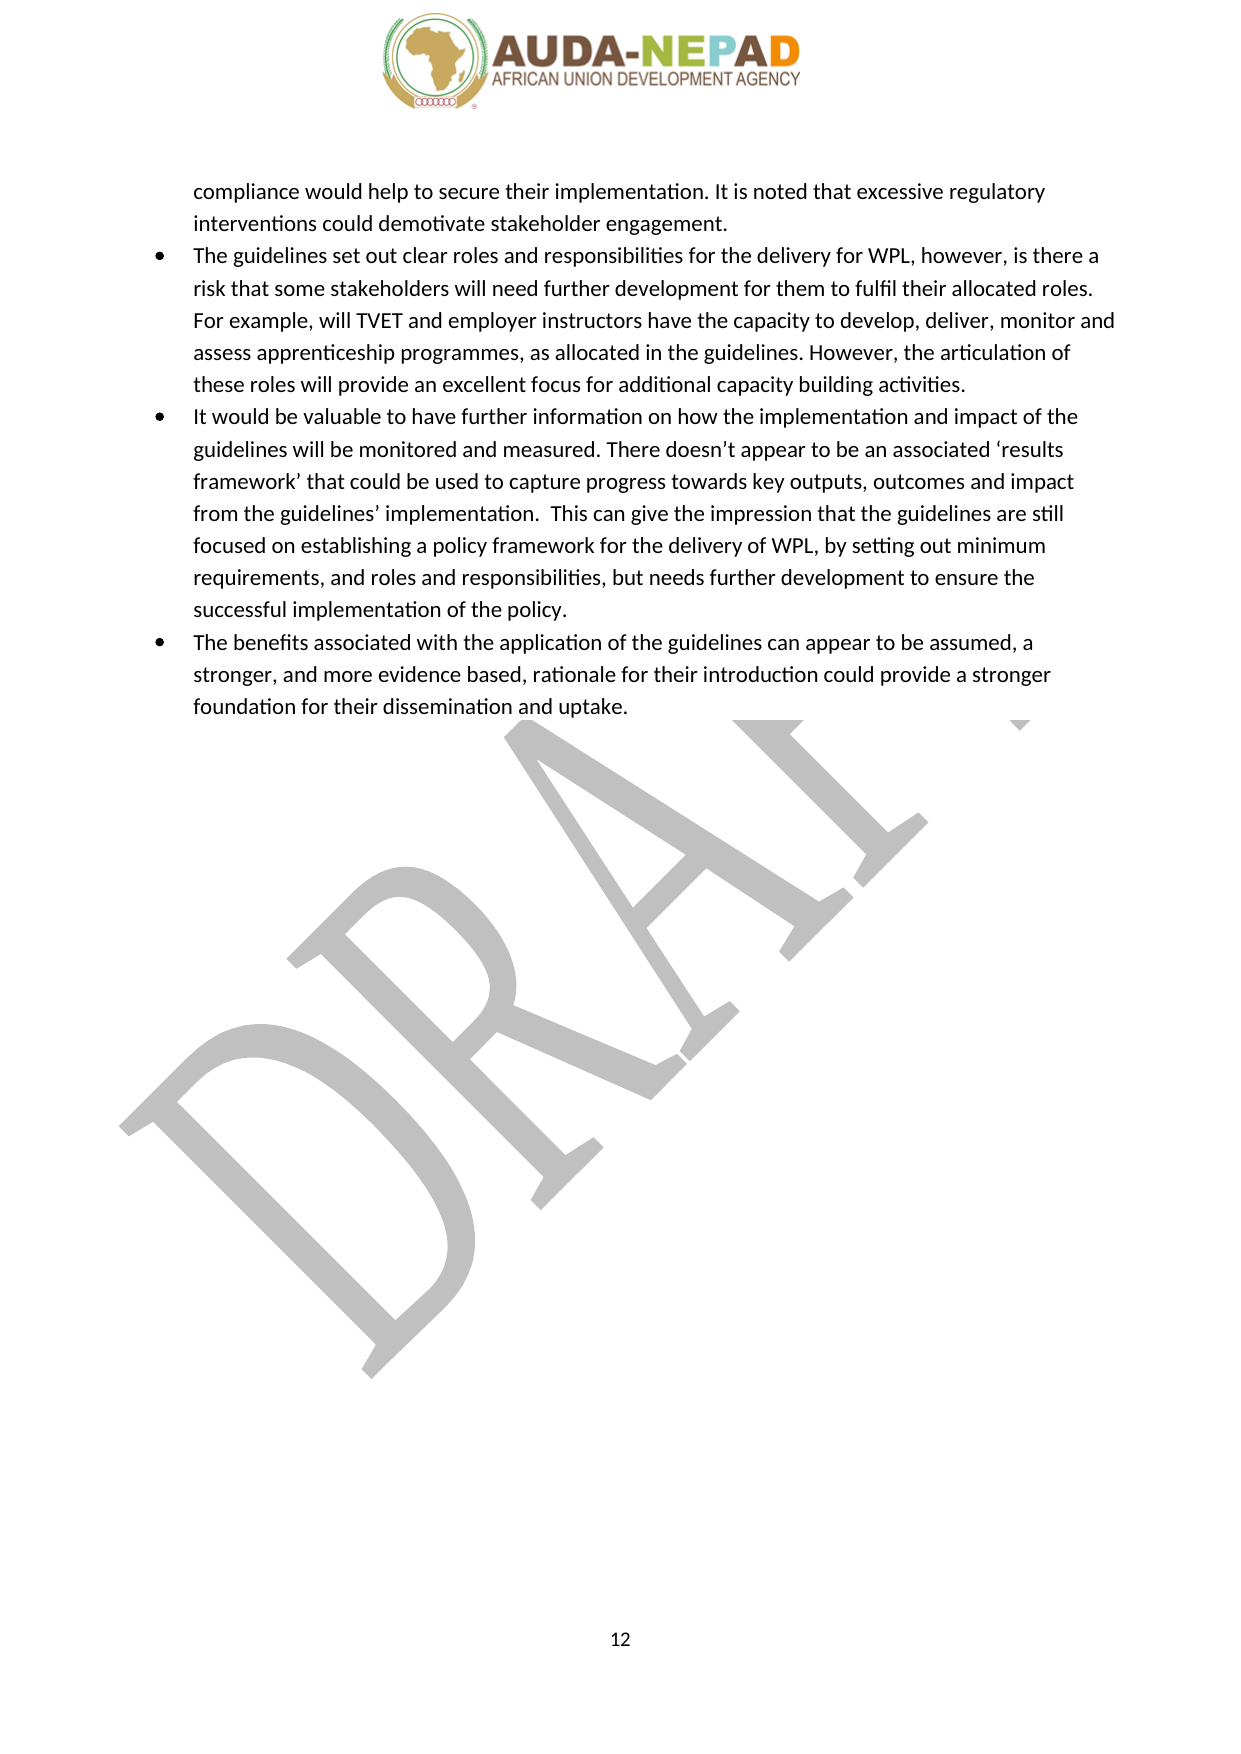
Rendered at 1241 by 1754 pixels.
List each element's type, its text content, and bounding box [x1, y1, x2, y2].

list The benefits associated with the application of the guidelines can appear to be assumed, a stronger, and more evidence based, rationale for their introduction could provide a stronger foundation for their dissemination and uptake. [156, 628, 1122, 720]
list The guidelines set out clear roles and responsibilities for the delivery for WPL, however, is there a risk that some stakeholders will need further development for them to fulfil their allocated roles. For example, will TVET and employer instructors have the capacity to develop, deliver, monitor and assess apprenticeship programmes, as allocated in the guidelines. However, the articulation of these roles will provide an excellent focus for additional capacity building activities. [156, 242, 1122, 398]
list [156, 177, 1122, 237]
picture [382, 13, 800, 109]
list It would be valuable to have further information on how the implementation and impact of the guidelines will be monitored and measured. There doesn’t appear to be an associated ‘results framework’ that could be used to capture progress towards key outputs, outcomes and impact from the guidelines’ implementation. This can give the impression that the guidelines are still focused on establishing a policy framework for the delivery of WPL, by setting out minimum requirements, and roles and responsibilities, but needs further development to ensure the successful implementation of the policy. [156, 402, 1122, 624]
